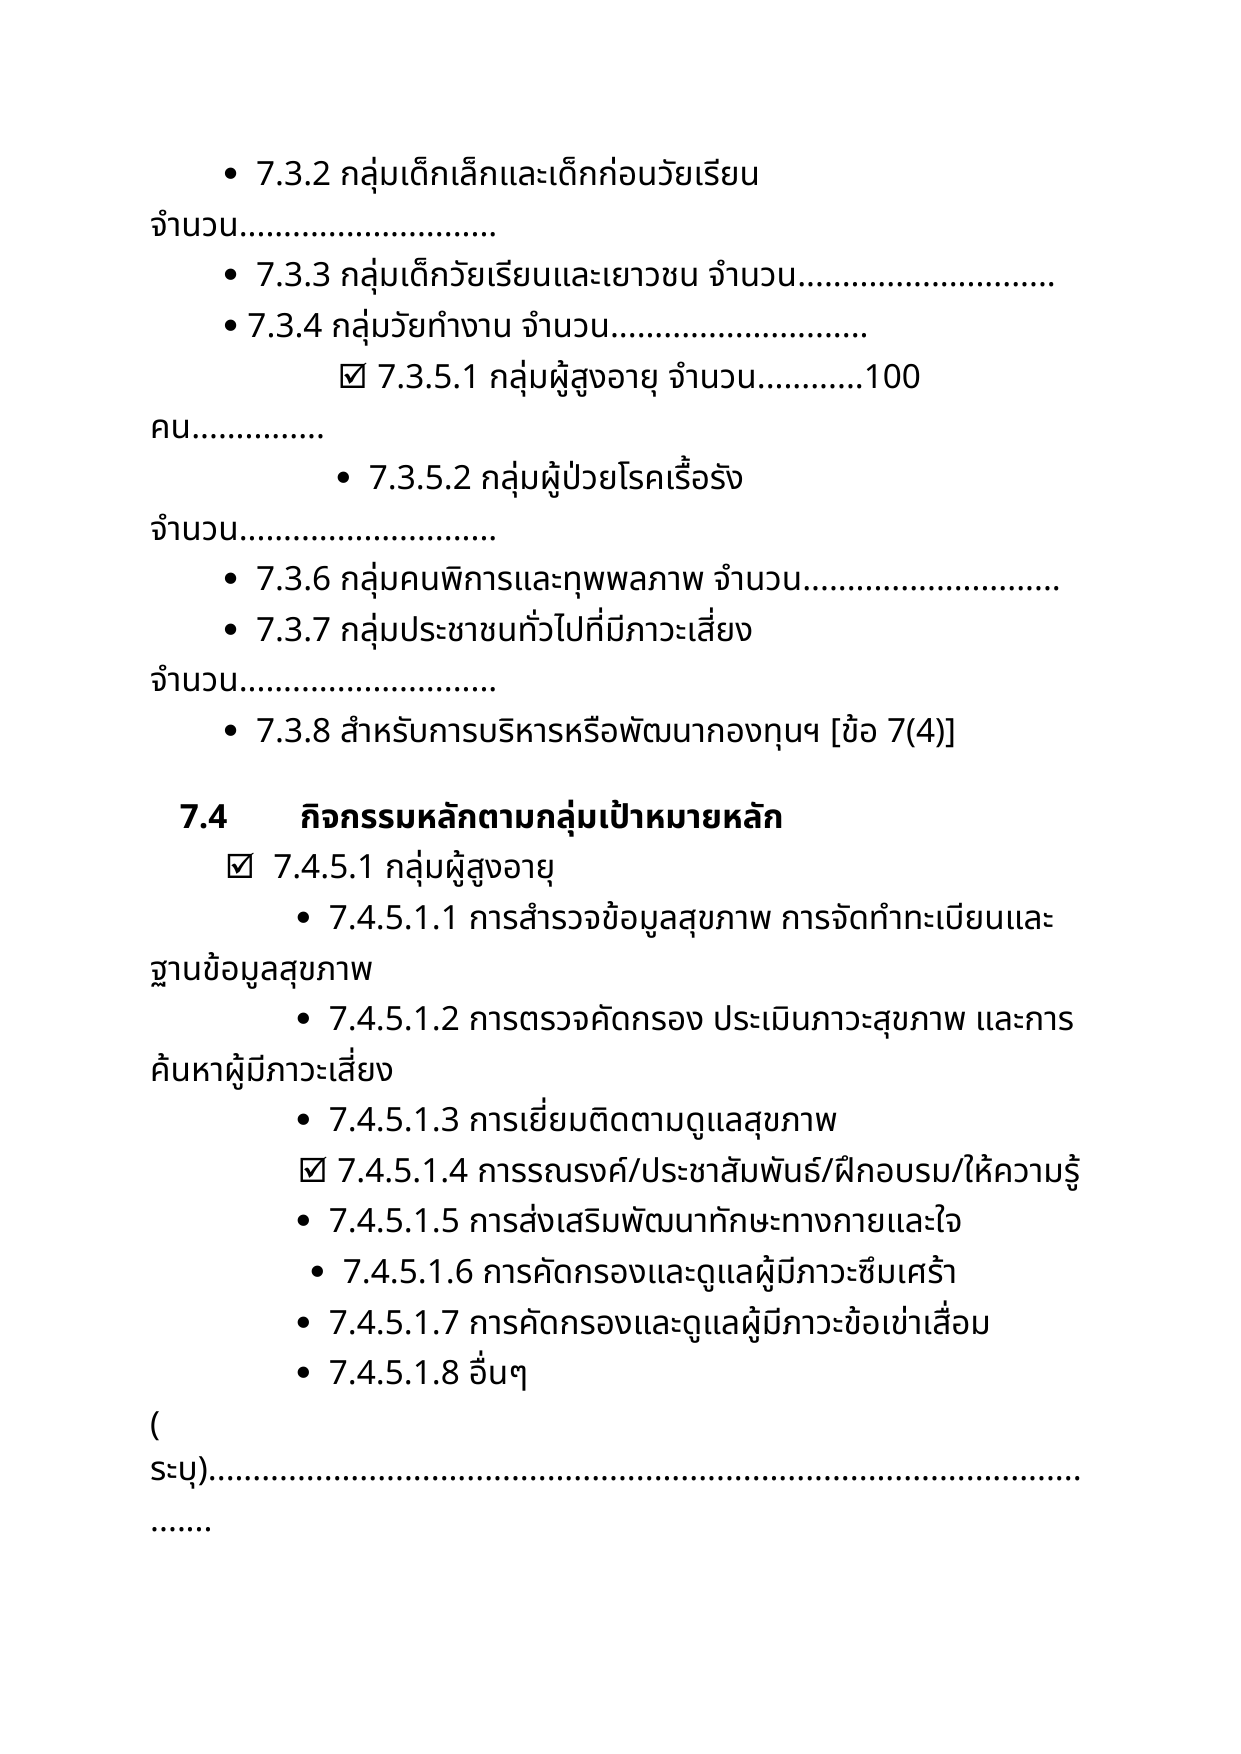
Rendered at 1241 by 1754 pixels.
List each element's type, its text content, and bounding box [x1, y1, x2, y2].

text 7.4.5.1.3 การเยี่ยมติดตามดูแลสุขภาพ [150, 1096, 1090, 1147]
text 7.4.5.1.2 การตรวจคัดกรอง ประเมินภาวะสุขภาพ และการค้นหาผู้มีภาวะเสี่ยง [150, 995, 1090, 1096]
text 7.4.5.1.4 การรณรงค์/ประชาสัมพันธ์/ฝึกอบรม/ให้ความรู้ [150, 1147, 1090, 1197]
text 7.3.5.2 กลุ่มผู้ป่วยโรคเรื้อรัง จำนวน............................. [150, 454, 1090, 555]
text 7.4.5.1.6 การคัดกรองและดูแลผู้มีภาวะซึมเศร้า [150, 1248, 1090, 1298]
text 7.3.7 กลุ่มประชาชนทั่วไปที่มีภาวะเสี่ยง จำนวน............................. [150, 606, 1090, 707]
text 7.3.4 กลุ่มวัยทำงาน จำนวน............................. [150, 302, 1090, 352]
text 7.3.2 กลุ่มเด็กเล็กและเด็กก่อนวัยเรียน จำนวน............................. [150, 150, 1090, 251]
text 7.3.8 สำหรับการบริหารหรือพัฒนากองทุนฯ [ข้อ 7(4)] [150, 707, 1090, 757]
text 7.3.5.1 กลุ่มผู้สูงอายุ จำนวน............100 คน............... [150, 352, 1090, 454]
text 7.4.5.1 กลุ่มผู้สูงอายุ [150, 843, 1090, 894]
text 7.3.3 กลุ่มเด็กวัยเรียนและเยาวชน จำนวน............................. [150, 251, 1090, 302]
text 7.4.5.1.5 การส่งเสริมพัฒนาทักษะทางกายและใจ [150, 1197, 1090, 1248]
text 7.4.5.1.7 การคัดกรองและดูแลผู้มีภาวะข้อเข่าเสื่อม [150, 1298, 1090, 1349]
text 7.4 กิจกรรมหลักตามกลุ่มเป้าหมายหลัก [179, 793, 1090, 843]
text 7.4.5.1.8 อื่นๆ (ระบุ)......................................................................................................... [150, 1349, 1090, 1541]
text 7.4.5.1.1 การสำรวจข้อมูลสุขภาพ การจัดทำทะเบียนและฐานข้อมูลสุขภาพ [150, 894, 1090, 995]
text 7.3.6 กลุ่มคนพิการและทุพพลภาพ จำนวน............................. [150, 555, 1090, 606]
